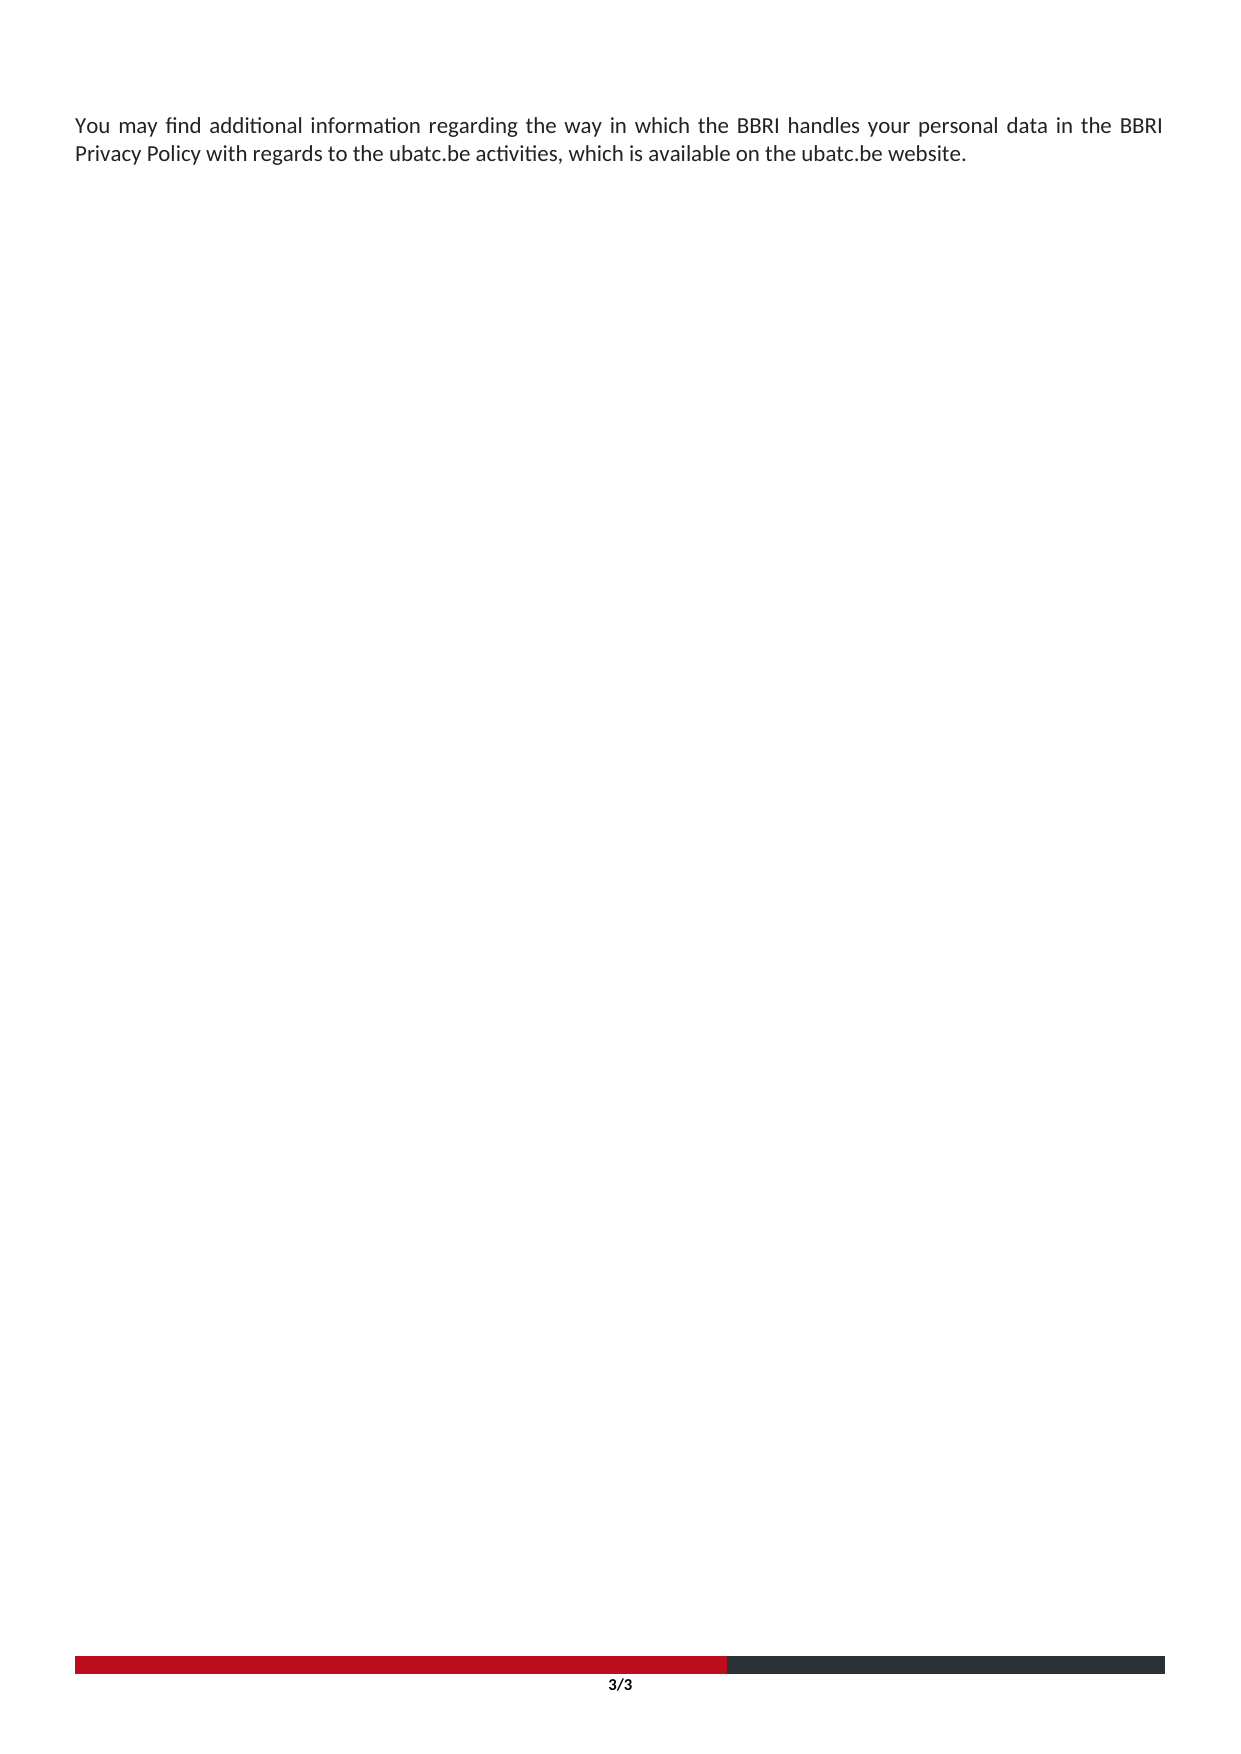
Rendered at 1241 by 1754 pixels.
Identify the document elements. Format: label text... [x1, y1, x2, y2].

text You may find additional information regarding the way in which the BBRI handles your personal data in the BBRI Privacy Policy with regards to the ubatc.be activities, which is available on the ubatc.be website. [75, 111, 1165, 167]
